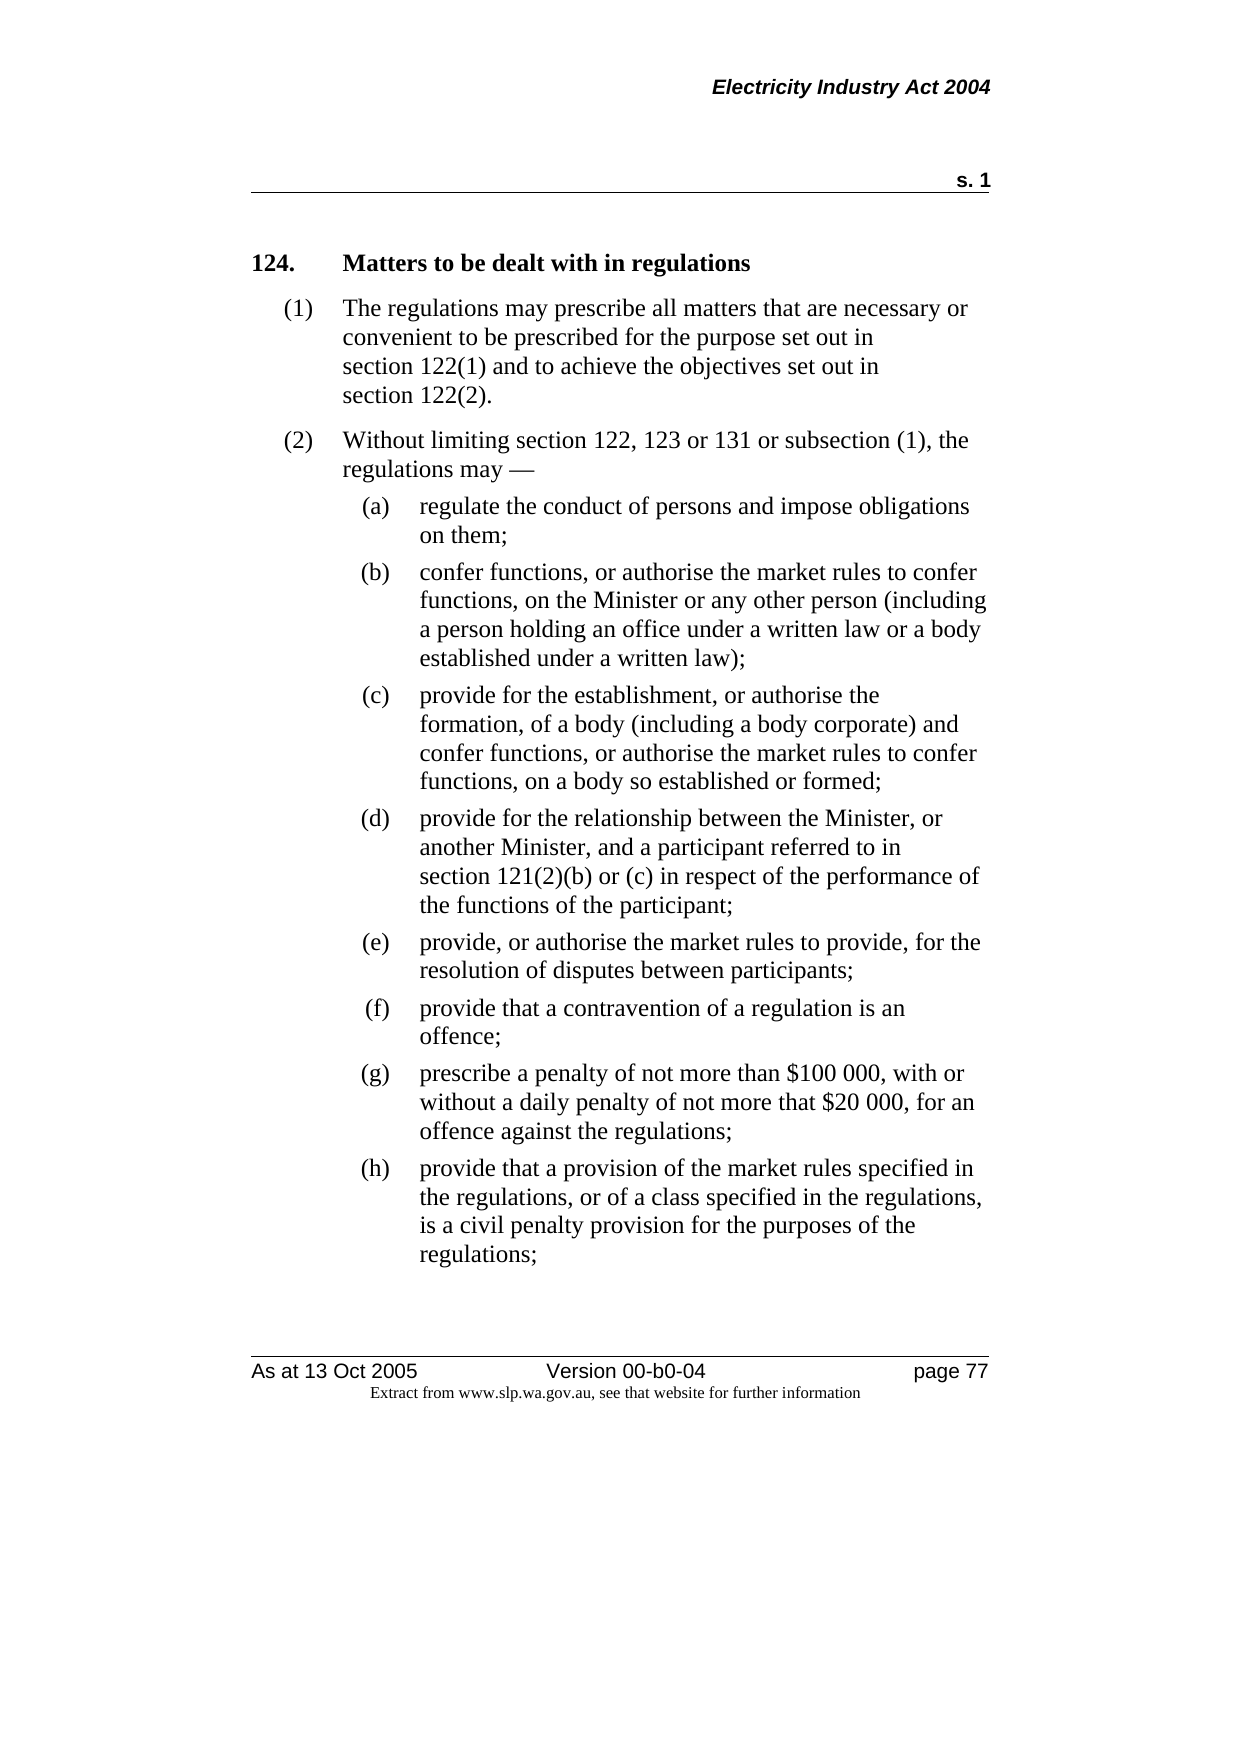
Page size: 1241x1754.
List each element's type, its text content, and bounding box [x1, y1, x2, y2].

text (b) confer functions, or authorise the market rules to confer functions, on the Minister or any other person (including a person holding an office under a written law or a body established under a written law); [251, 557, 989, 672]
text (e) provide, or authorise the market rules to provide, for the resolution of disputes between participants; [251, 927, 989, 984]
text (1) The regulations may prescribe all matters that are necessary or convenient to be prescribed for the purpose set out in section 122(1) and to achieve the objectives set out in section 122(2). [251, 293, 989, 408]
text (d) provide for the relationship between the Minister, or another Minister, and a participant referred to in section 121(2)(b) or (c) in respect of the performance of the functions of the participant; [251, 803, 989, 918]
text (2) Without limiting section 122, 123 or 131 or subsection (1), the regulations may — [251, 425, 989, 483]
text (a) regulate the conduct of persons and impose obligations on them; [251, 491, 989, 548]
text (g) prescribe a penalty of not more than $100 000, with or without a daily penalty of not more that $20 000, for an offence against the regulations; [251, 1058, 989, 1145]
text (h) provide that a provision of the market rules specified in the regulations, or of a class specified in the regulations, is a civil penalty provision for the purposes of the regulations; [251, 1153, 989, 1268]
subtitle 124. Matters to be dealt with in regulations [251, 248, 989, 277]
text (c) provide for the establishment, or authorise the formation, of a body (including a body corporate) and confer functions, or authorise the market rules to confer functions, on a body so established or formed; [251, 680, 989, 795]
text (f) provide that a contravention of a regulation is an offence; [251, 993, 989, 1050]
